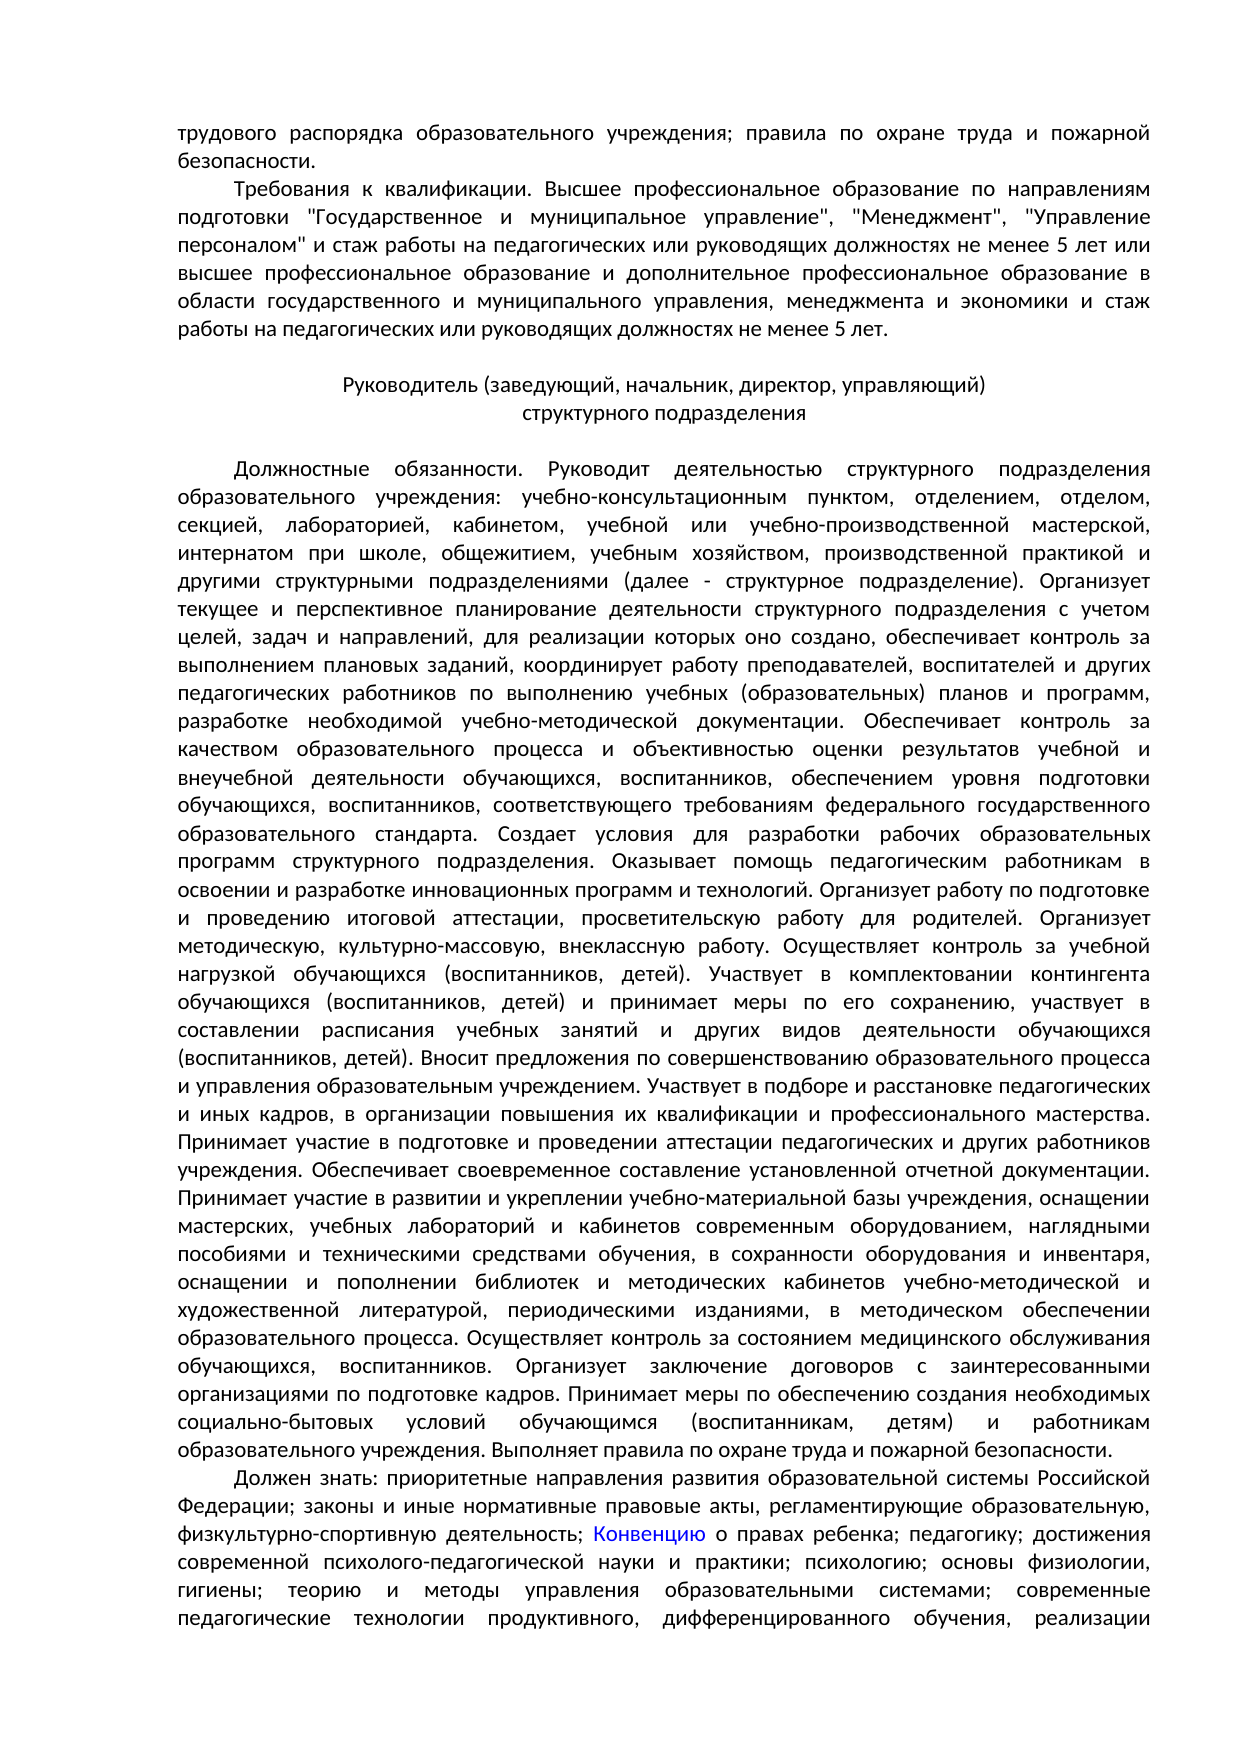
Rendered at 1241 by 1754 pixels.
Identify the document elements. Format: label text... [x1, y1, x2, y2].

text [177, 1463, 1152, 1631]
text Руководитель (заведующий, начальник, директор, управляющий) [177, 370, 1152, 398]
text Должностные обязанности. Руководит деятельностью структурного подразделения образовательного учреждения: учебно-консультационным пунктом, отделением, отделом, секцией, лабораторией, кабинетом, учебной или учебно-производственной мастерской, интернатом при школе, общежитием, учебным хозяйством, производственной практикой и другими структурными подразделениями (далее - структурное подразделение). Организует текущее и перспективное планирование деятельности структурного подразделения с учетом целей, задач и направлений, для реализации которых оно создано, обеспечивает контроль за выполнением плановых заданий, координирует работу преподавателей, воспитателей и других педагогических работников по выполнению учебных (образовательных) планов и программ, разработке необходимой учебно-методической документации. Обеспечивает контроль за качеством образовательного процесса и объективностью оценки результатов учебной и внеучебной деятельности обучающихся, воспитанников, обеспечением уровня подготовки обучающихся, воспитанников, соответствующего требованиям федерального государственного образовательного стандарта. Создает условия для разработки рабочих образовательных программ структурного подразделения. Оказывает помощь педагогическим работникам в освоении и разработке инновационных программ и технологий. Организует работу по подготовке и проведению итоговой аттестации, просветительскую работу для родителей. Организует методическую, культурно-массовую, внеклассную работу. Осуществляет контроль за учебной нагрузкой обучающихся (воспитанников, детей). Участвует в комплектовании контингента обучающихся (воспитанников, детей) и принимает меры по его сохранению, участвует в составлении расписания учебных занятий и других видов деятельности обучающихся (воспитанников, детей). Вносит предложения по совершенствованию образовательного процесса и управления образовательным учреждением. Участвует в подборе и расстановке педагогических и иных кадров, в организации повышения их квалификации и профессионального мастерства. Принимает участие в подготовке и проведении аттестации педагогических и других работников учреждения. Обеспечивает своевременное составление установленной отчетной документации. Принимает участие в развитии и укреплении учебно-материальной базы учреждения, оснащении мастерских, учебных лабораторий и кабинетов современным оборудованием, наглядными пособиями и техническими средствами обучения, в сохранности оборудования и инвентаря, оснащении и пополнении библиотек и методических кабинетов учебно-методической и художественной литературой, периодическими изданиями, в методическом обеспечении образовательного процесса. Осуществляет контроль за состоянием медицинского обслуживания обучающихся, воспитанников. Организует заключение договоров с заинтересованными организациями по подготовке кадров. Принимает меры по обеспечению создания необходимых социально-бытовых условий обучающимся (воспитанникам, детям) и работникам образовательного учреждения. Выполняет правила по охране труда и пожарной безопасности. [177, 454, 1152, 1463]
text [177, 118, 1152, 174]
text Требования к квалификации. Высшее профессиональное образование по направлениям подготовки "Государственное и муниципальное управление", "Менеджмент", "Управление персоналом" и стаж работы на педагогических или руководящих должностях не менее 5 лет или высшее профессиональное образование и дополнительное профессиональное образование в области государственного и муниципального управления, менеджмента и экономики и стаж работы на педагогических или руководящих должностях не менее 5 лет. [177, 174, 1152, 342]
text структурного подразделения [177, 398, 1152, 426]
